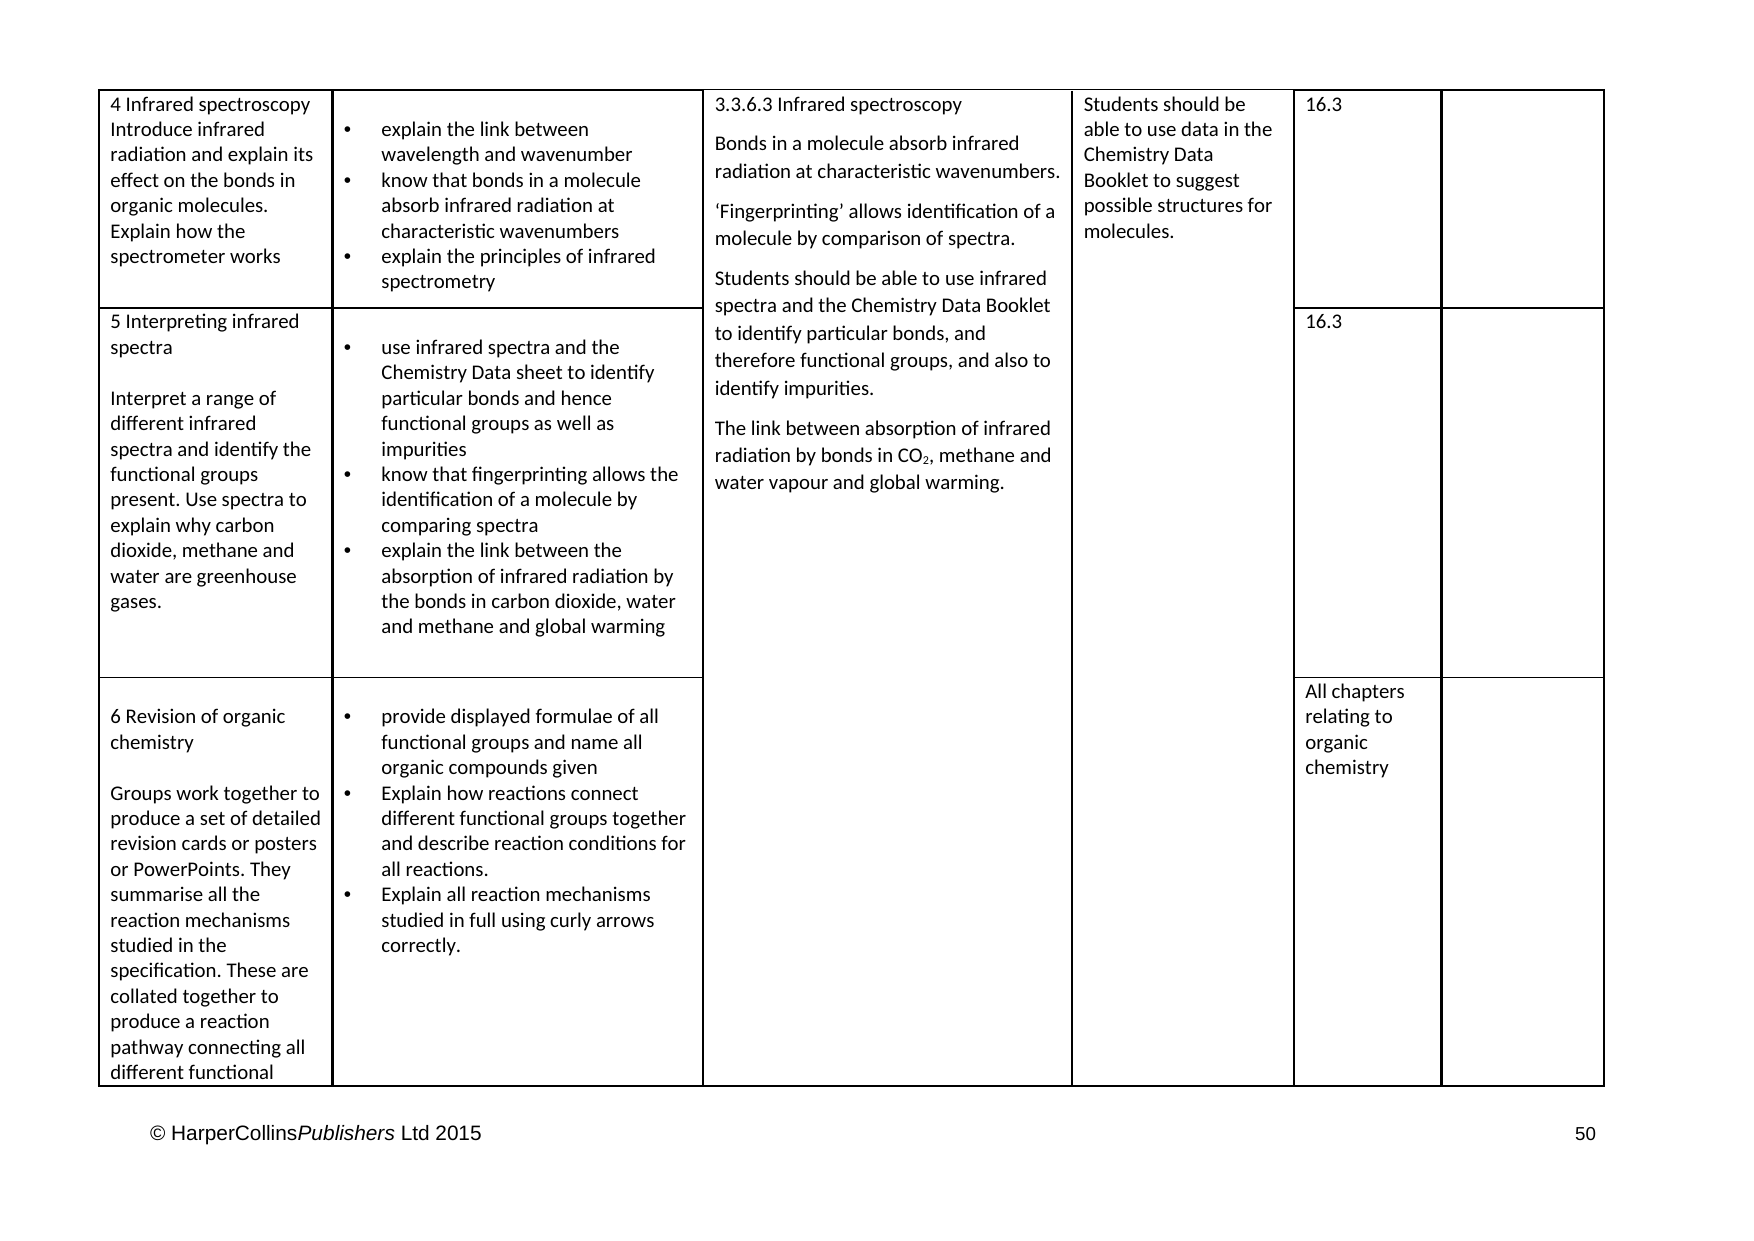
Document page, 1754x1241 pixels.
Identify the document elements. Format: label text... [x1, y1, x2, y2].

table_cell [1443, 91, 1603, 307]
table_cell 5 Interpreting infrared spectra Interpret a range of different infrared spectra and identify the functional groups present. Use spectra to explain why carbon dioxide, methane and water are greenhouse gases. [100, 309, 331, 677]
table_cell use infrared spectra and the Chemistry Data sheet to identify particular bonds and hence functional groups as well as impurities know that fingerprinting allows the identification of a molecule by comparing spectra explain the link between the absorption of infrared radiation by the bonds in carbon dioxide, water and methane and global warming [334, 309, 702, 677]
table_cell Students should be able to use data in the Chemistry Data Booklet to suggest possible structures for molecules. [1073, 90, 1293, 1085]
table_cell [1295, 678, 1440, 1085]
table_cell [334, 678, 702, 1085]
table_cell explain the link between wavelength and wavenumber know that bonds in a molecule absorb infrared radiation at characteristic wavenumbers explain the principles of infrared spectrometry [334, 91, 702, 307]
table_cell [1443, 678, 1603, 1085]
table_cell 16.3 [1295, 309, 1440, 677]
table_cell 16.3 [1295, 91, 1440, 307]
table_cell 4 Infrared spectroscopy Introduce infrared radiation and explain its effect on the bonds in organic molecules. Explain how the spectrometer works [100, 91, 331, 307]
table_cell [1443, 309, 1603, 677]
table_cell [100, 678, 331, 1085]
table_cell 3.3.6.3 Infrared spectroscopy Bonds in a molecule absorb infrared radiation at characteristic wavenumbers. ‘Fingerprinting’ allows identification of a molecule by comparison of spectra. Students should be able to use infrared spectra and the Chemistry Data Booklet to identify particular bonds, and therefore functional groups, and also to identify impurities. The link between absorption of infrared radiation by bonds in CO2, methane and water vapour and global warming. [704, 90, 1072, 1085]
